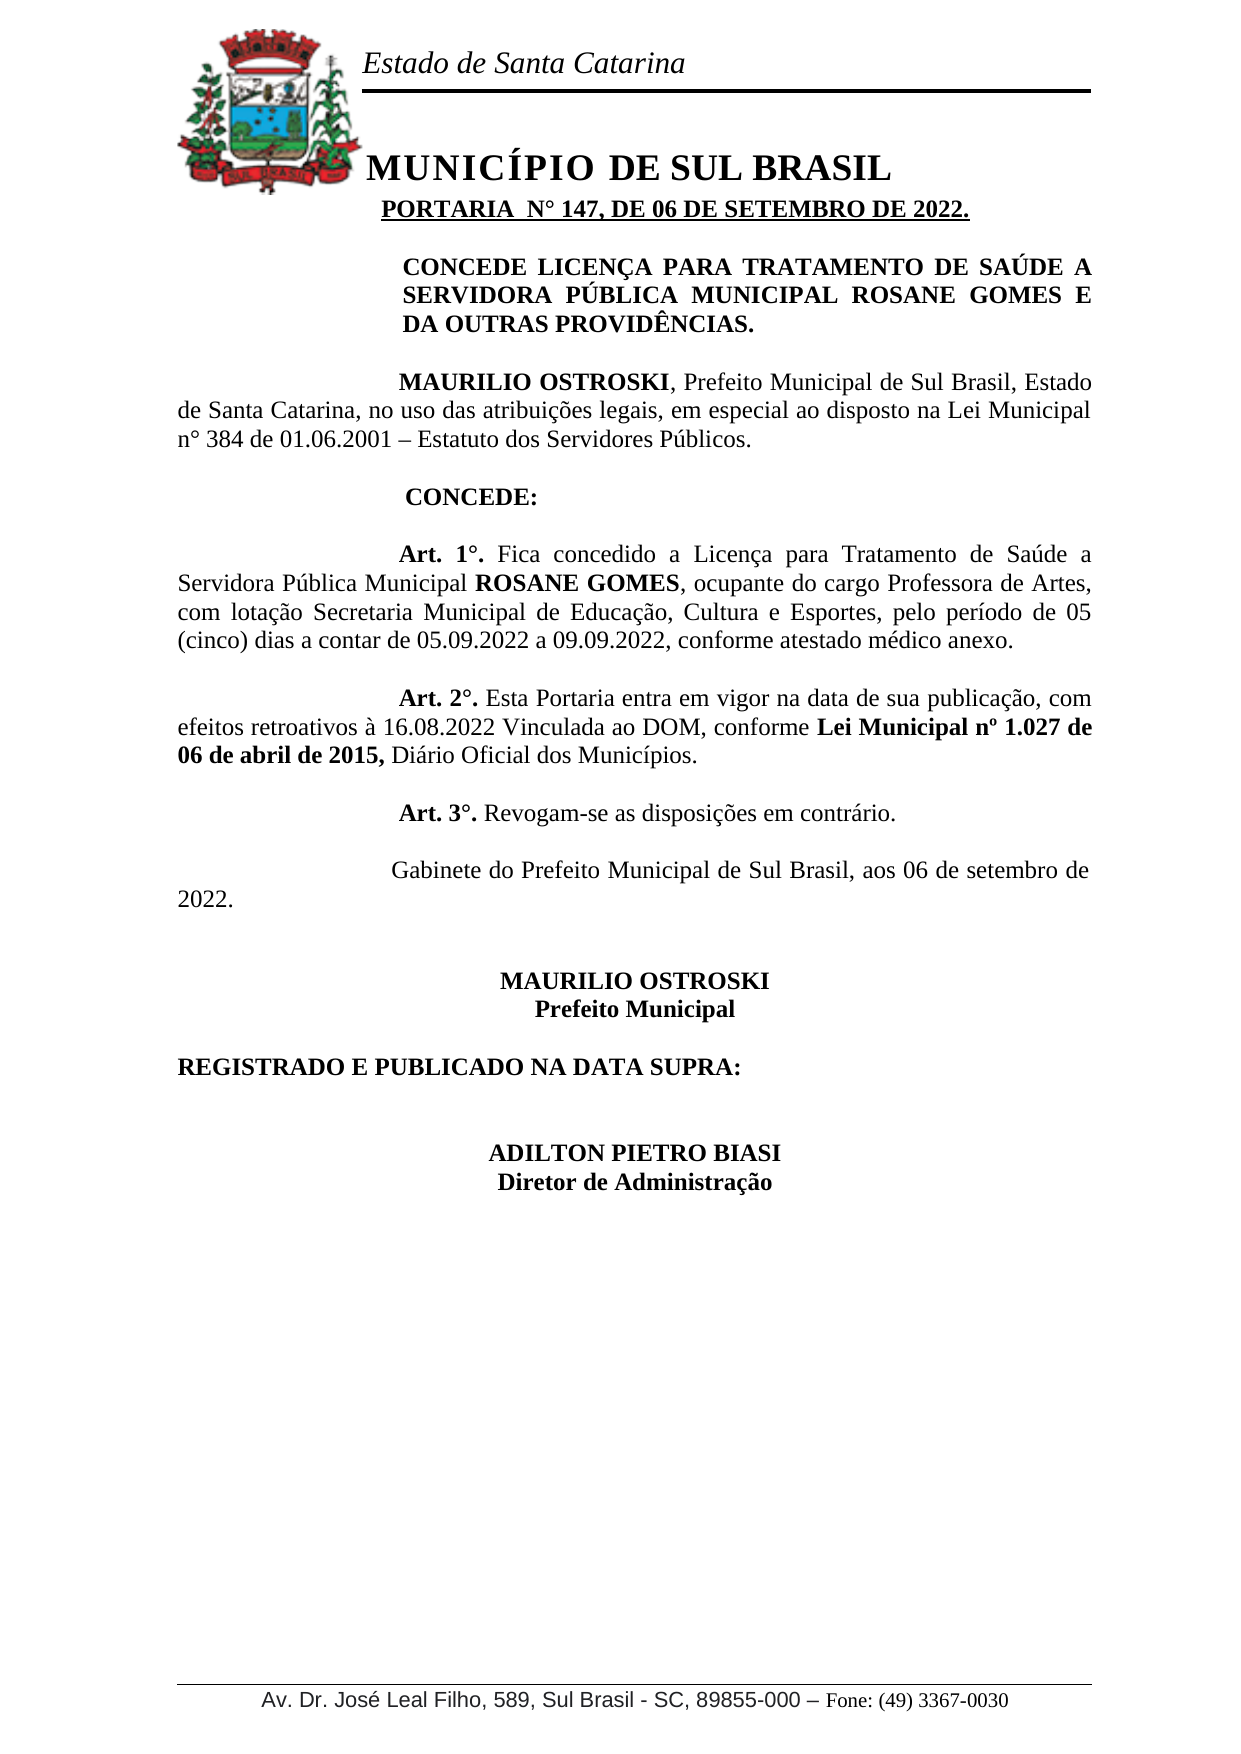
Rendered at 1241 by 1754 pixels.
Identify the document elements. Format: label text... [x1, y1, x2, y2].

text MAURILIO OSTROSKI [177, 966, 1092, 994]
text Art. 1°. Fica concedido a Licença para Tratamento de Saúde a Servidora Pública Municipal ROSANE GOMES, ocupante do cargo Professora de Artes, com lotação Secretaria Municipal de Educação, Cultura e Esportes, pelo período de 05 (cinco) dias a contar de 05.09.2022 a 09.09.2022, conforme atestado médico anexo. [177, 539, 1092, 654]
text REGISTRADO E PUBLICADO NA DATA SUPRA: [177, 1052, 1092, 1081]
picture [177, 29, 363, 195]
text Diretor de Administração [177, 1167, 1092, 1196]
text MAURILIO OSTROSKI, Prefeito Municipal de Sul Brasil, Estado de Santa Catarina, no uso das atribuições legais, em especial ao disposto na Lei Municipal n° 384 de 01.06.2001 – Estatuto dos Servidores Públicos. [177, 367, 1092, 453]
text Art. 2°. Esta Portaria entra em vigor na data de sua publicação, com efeitos retroativos à 16.08.2022 Vinculada ao DOM, conforme Lei Municipal nº 1.027 de 06 de abril de 2015, Diário Oficial dos Municípios. [177, 683, 1092, 769]
text CONCEDE: [177, 482, 1092, 511]
text Gabinete do Prefeito Municipal de Sul Brasil, aos 06 de setembro de 2022. [177, 856, 1092, 913]
text CONCEDE LICENÇA PARA TRATAMENTO DE SAÚDE A SERVIDORA PÚBLICA MUNICIPAL ROSANE GOMES E DA OUTRAS PROVIDÊNCIAS. [402, 252, 1092, 338]
text Prefeito Municipal [177, 994, 1092, 1023]
text PORTARIA N° 147, DE 06 DE SETEMBRO DE 2022. [177, 194, 1092, 223]
text Art. 3°. Revogam-se as disposições em contrário. [177, 798, 1092, 827]
text ADILTON PIETRO BIASI [177, 1138, 1092, 1167]
